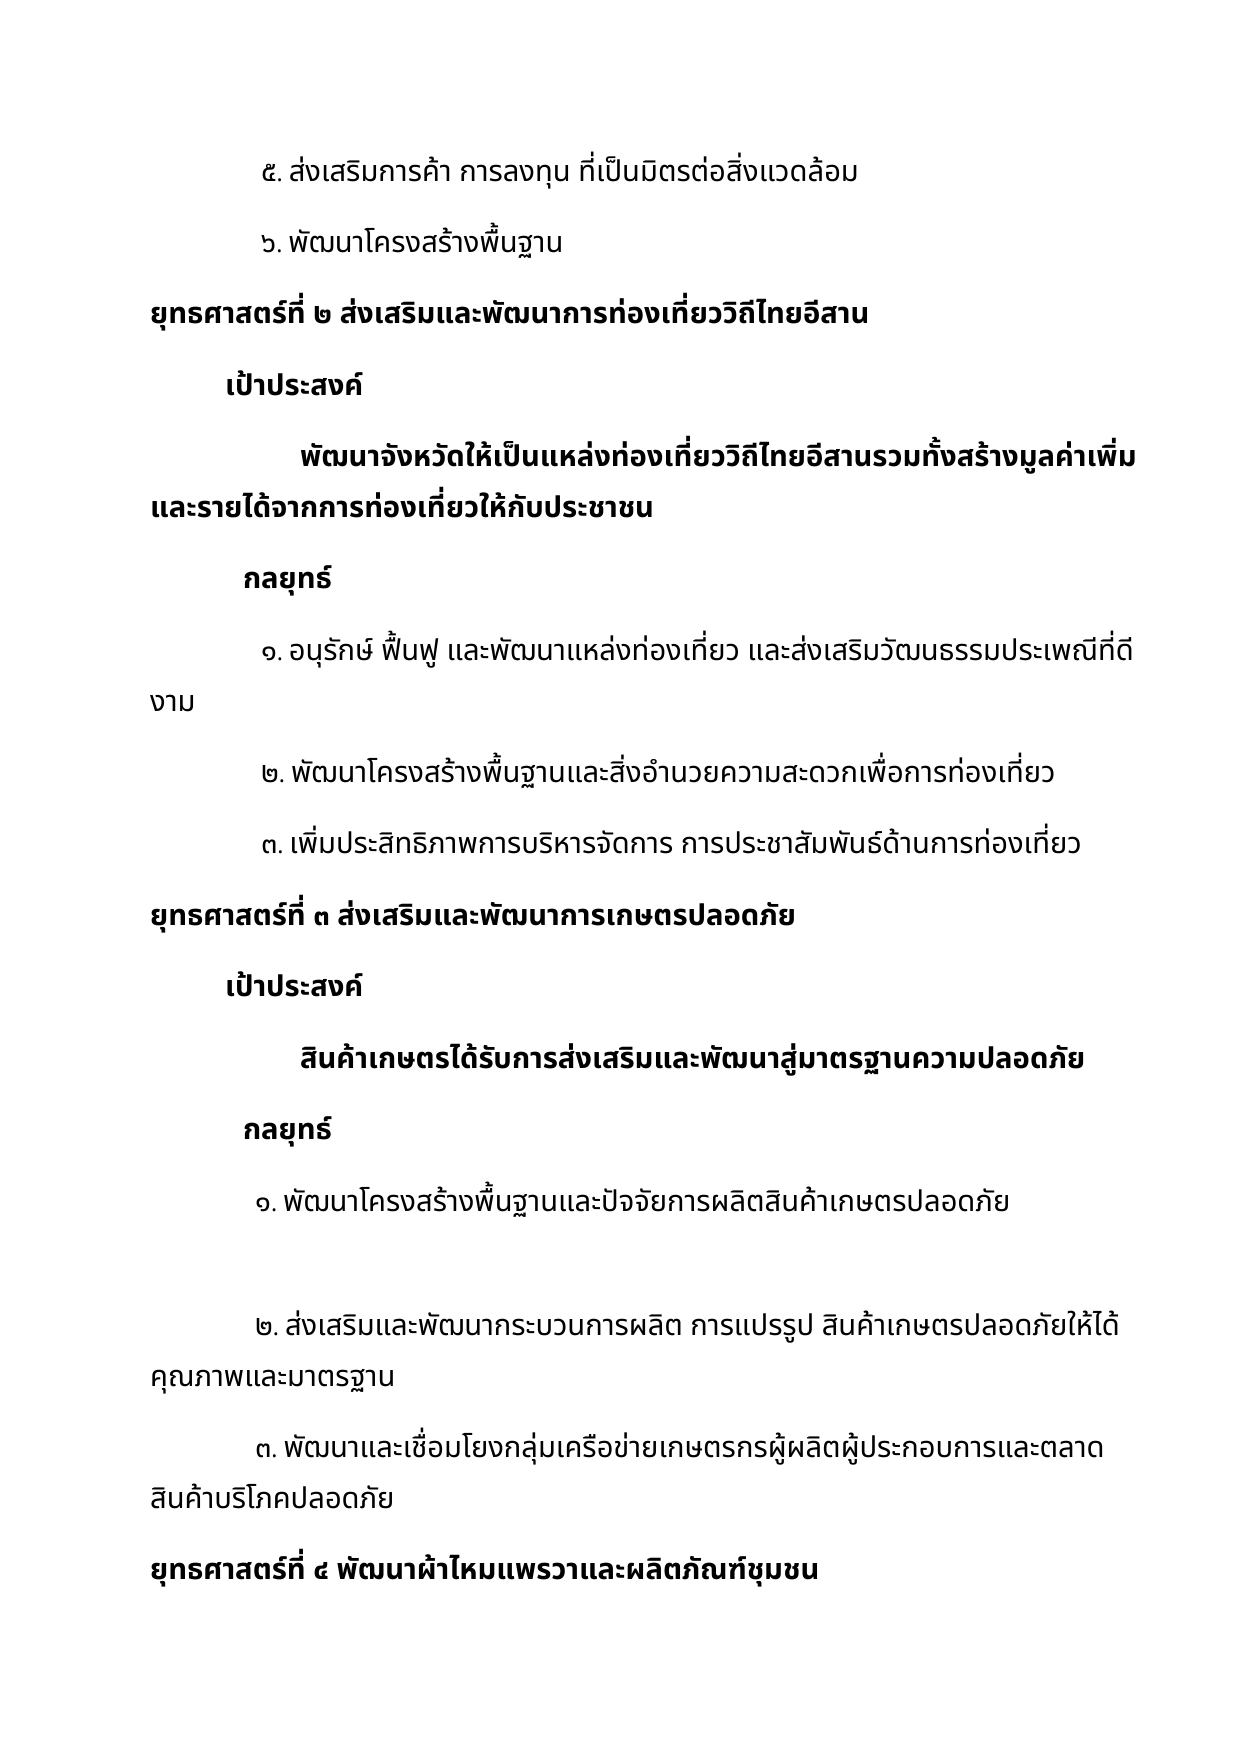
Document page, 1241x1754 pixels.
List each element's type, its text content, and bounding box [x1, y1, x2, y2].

text ๖. พัฒนาโครงสร้างพื้นฐาน [150, 221, 1167, 266]
text กลยุทธ์ [150, 558, 1167, 602]
text ๒. พัฒนาโครงสร้างพื้นฐานและสิ่งอำนวยความสะดวกเพื่อการท่องเที่ยว [150, 751, 1167, 796]
text กลยุทธ์ [150, 1109, 1167, 1153]
text ๑. อนุรักษ์ ฟื้นฟู และพัฒนาแหล่งท่องเที่ยว และส่งเสริมวัฒนธรรมประเพณีที่ดีงาม [150, 629, 1167, 724]
text พัฒนาจังหวัดให้เป็นแหล่งท่องเที่ยววิถีไทยอีสานรวมทั้งสร้างมูลค่าเพิ่มและรายได้จากการท่องเที่ยวให้กับประชาชน [150, 436, 1167, 531]
text ยุทธศาสตร์ที่ ๒ ส่งเสริมและพัฒนาการท่องเที่ยววิถีไทยอีสาน [150, 293, 1167, 337]
text ยุทธศาสตร์ที่ ๓ ส่งเสริมและพัฒนาการเกษตรปลอดภัย [150, 894, 1167, 938]
text สินค้าเกษตรได้รับการส่งเสริมและพัฒนาสู่มาตรฐานความปลอดภัย [150, 1037, 1167, 1081]
text ๓. เพิ่มประสิทธิภาพการบริหารจัดการ การประชาสัมพันธ์ด้านการท่องเที่ยว [225, 823, 1167, 867]
text เป้าประสงค์ [150, 966, 1167, 1010]
text ๓. พัฒนาและเชื่อมโยงกลุ่มเครือข่ายเกษตรกรผู้ผลิตผู้ประกอบการและตลาดสินค้าบริโภคปลอดภัย [150, 1427, 1167, 1521]
text ๒. ส่งเสริมและพัฒนากระบวนการผลิต การแปรรูป สินค้าเกษตรปลอดภัยให้ได้คุณภาพและมาตรฐาน [150, 1305, 1167, 1399]
text ยุทธศาสตร์ที่ ๔ พัฒนาผ้าไหมแพรวาและผลิตภัณฑ์ชุมชน [150, 1549, 1167, 1593]
text เป้าประสงค์ [150, 364, 1167, 408]
text ๑. พัฒนาโครงสร้างพื้นฐานและปัจจัยการผลิตสินค้าเกษตรปลอดภัย [150, 1180, 1167, 1224]
text ๕. ส่งเสริมการค้า การลงทุน ที่เป็นมิตรต่อสิ่งแวดล้อม [225, 150, 1167, 194]
